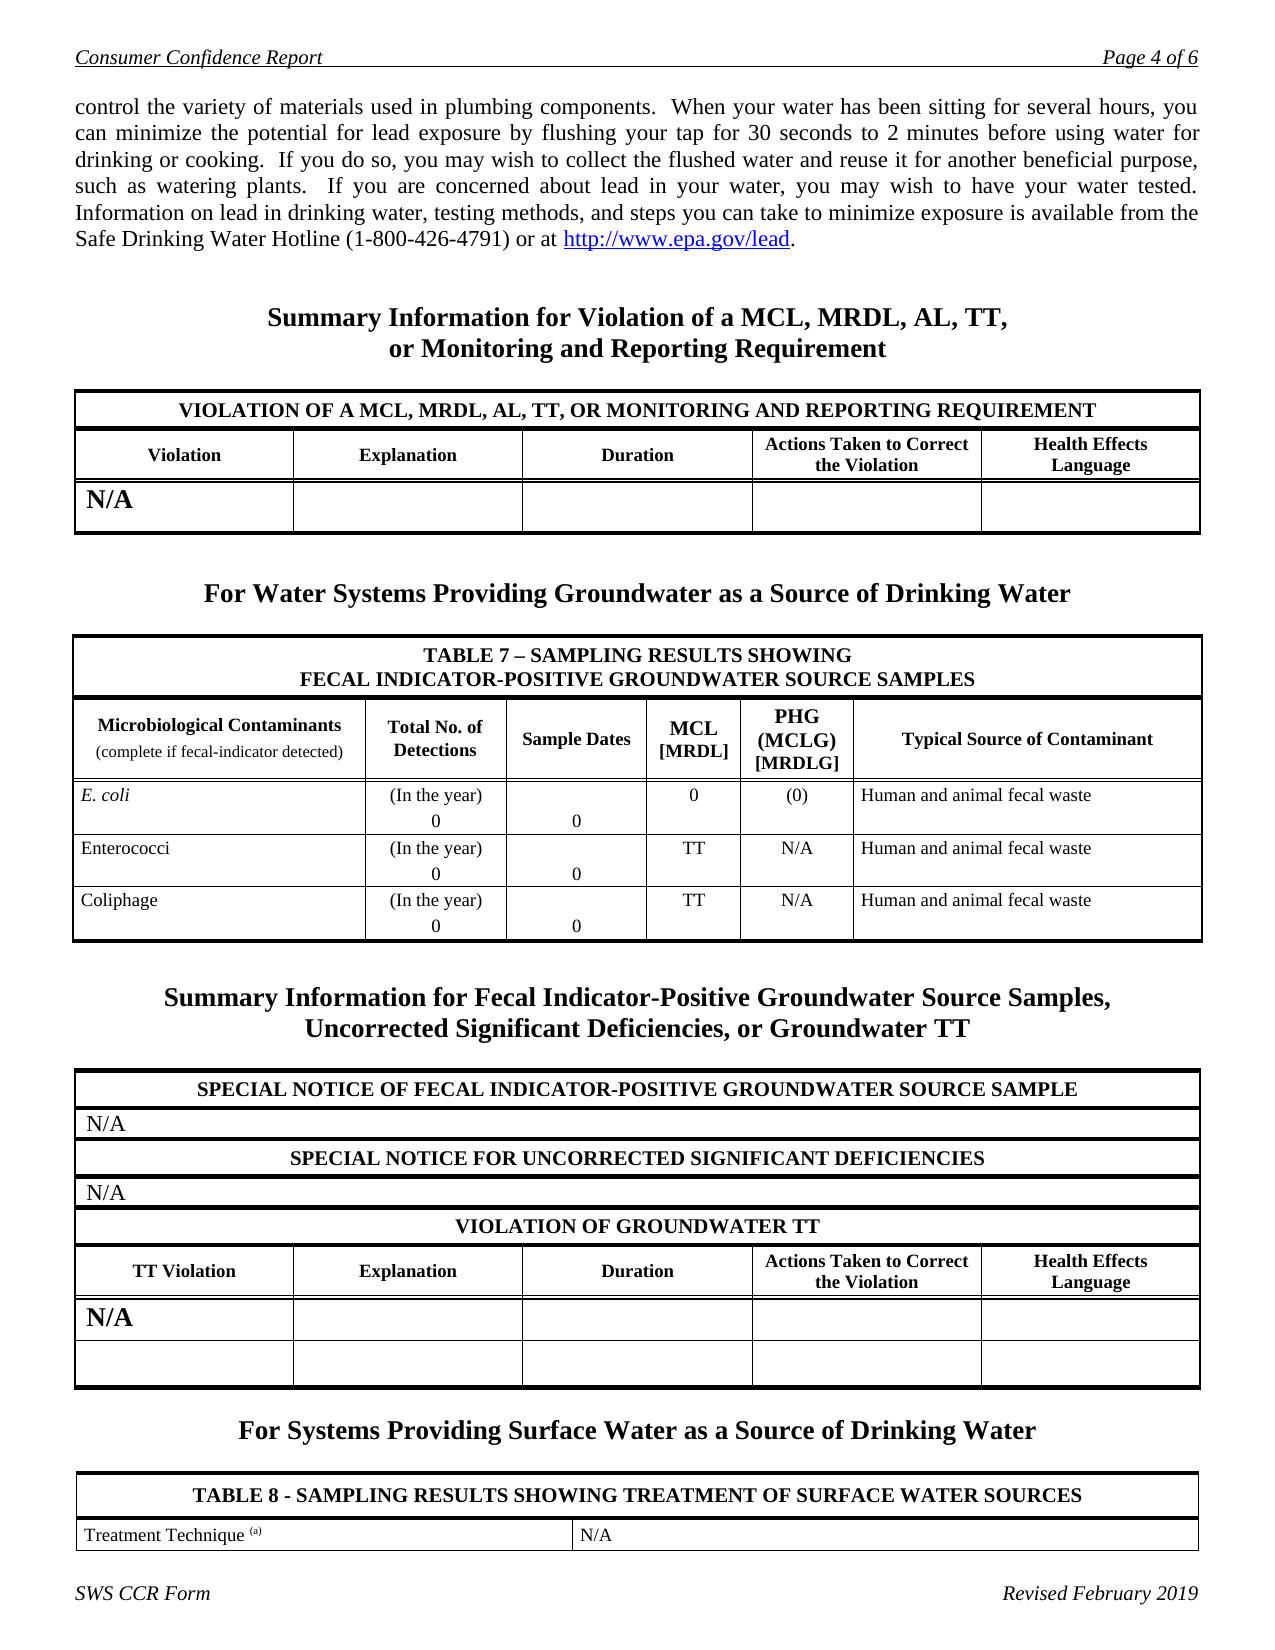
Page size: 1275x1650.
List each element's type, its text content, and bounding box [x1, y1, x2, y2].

table_cell Sample Dates [507, 700, 646, 777]
table_cell Explanation [294, 1247, 522, 1295]
table_header VIOLATION OF A MCL, , TT, OR MONITORING AND REPORTING REQUIREMENT [76, 393, 1199, 426]
table_cell [523, 1341, 752, 1385]
table_cell N/A [76, 1300, 293, 1340]
table_cell Human and animal fecal waste [854, 887, 1201, 939]
table_cell [753, 483, 981, 531]
table_cell 0 [507, 782, 646, 834]
table_cell TT [647, 835, 740, 886]
table_cell [982, 1300, 1199, 1340]
table_cell [982, 483, 1199, 531]
table_cell VIOLATION OF GROUNDWATER TT [76, 1210, 1199, 1243]
table_cell Explanation [294, 431, 522, 478]
table_cell SPECIAL NOTICE FOR UNCORRECTED SIGNIFICANT DEFICIENCIES [76, 1141, 1199, 1174]
table_cell Human and animal fecal waste [854, 782, 1201, 834]
table_cell N/A [76, 1110, 1199, 1137]
text Summary Information for Fecal Indicator-Positive Groundwater Source Samples, Uncorrected Significant Deficiencies, or Groundwater TT [75, 981, 1200, 1043]
table_cell PHG (MCLG) [MRDLG] [741, 700, 853, 777]
table_cell Actions Taken to Correct the Violation [753, 431, 981, 478]
table_cell Health Effects Language [982, 431, 1199, 478]
table_cell Enterococci [74, 835, 365, 886]
table_cell (In the year) 0 [366, 887, 506, 939]
table_cell Duration [523, 431, 752, 478]
table_cell [76, 1341, 293, 1385]
table_cell 0 [647, 782, 740, 834]
table_cell [294, 1300, 522, 1340]
table_cell (In the year) 0 [366, 782, 506, 834]
table_cell N/A [573, 1520, 1198, 1550]
table_cell Microbiological Contaminants (complete if fecal-indicator detected) [74, 700, 365, 777]
table_cell [753, 1300, 981, 1340]
table_header TAble 7 – SAMPLING RESULTS SHOWING feCal indicator-positive groundwater source samples [74, 638, 1201, 695]
table_cell MCL [MRDL] [647, 700, 740, 777]
table_header Table 8 - sampling results showing TREATMENT OF SURFACE WATER SOURCES [77, 1475, 1198, 1516]
table_cell N/A [741, 835, 853, 886]
table_cell (In the year) 0 [366, 835, 506, 886]
table_cell Actions Taken to Correct the Violation [753, 1247, 981, 1295]
table_cell TT [647, 887, 740, 939]
table_cell 0 [507, 835, 646, 886]
table_header SPECIAL NOTICE OF FECAL INDICATOR-POSITIVE GROUNDWATER SOURCE SAMPLE [76, 1073, 1199, 1106]
text For Systems Providing Surface Water as a Source of Drinking Water [75, 1414, 1200, 1446]
table_cell 0 [507, 887, 646, 939]
table_cell Total No. of Detections [366, 700, 506, 777]
table_cell Duration [523, 1247, 752, 1295]
table_cell (0) [741, 782, 853, 834]
table_cell [753, 1341, 981, 1385]
table_cell N/A [76, 483, 293, 531]
table_cell Health Effects Language [982, 1247, 1199, 1295]
table_cell Human and animal fecal waste [854, 835, 1201, 886]
text For Water Systems Providing Groundwater as a Source of Drinking Water [75, 577, 1200, 609]
table_cell [294, 1341, 522, 1385]
table_cell [982, 1341, 1199, 1385]
table_cell [523, 1300, 752, 1340]
table_cell E. coli [74, 782, 365, 834]
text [75, 93, 1200, 251]
table_cell Violation [76, 431, 293, 478]
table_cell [77, 1520, 572, 1550]
table_cell Coliphage [74, 887, 365, 939]
table_cell N/A [741, 887, 853, 939]
table_cell [294, 483, 522, 531]
text Summary Information for Violation of a MCL, MRDL, AL, TT, or Monitoring and Reporting Requirement [75, 301, 1200, 363]
table_cell TT Violation [76, 1247, 293, 1295]
table_cell Typical Source of Contaminant [854, 700, 1201, 777]
table_cell N/A [76, 1179, 1199, 1205]
table_cell [523, 483, 752, 531]
